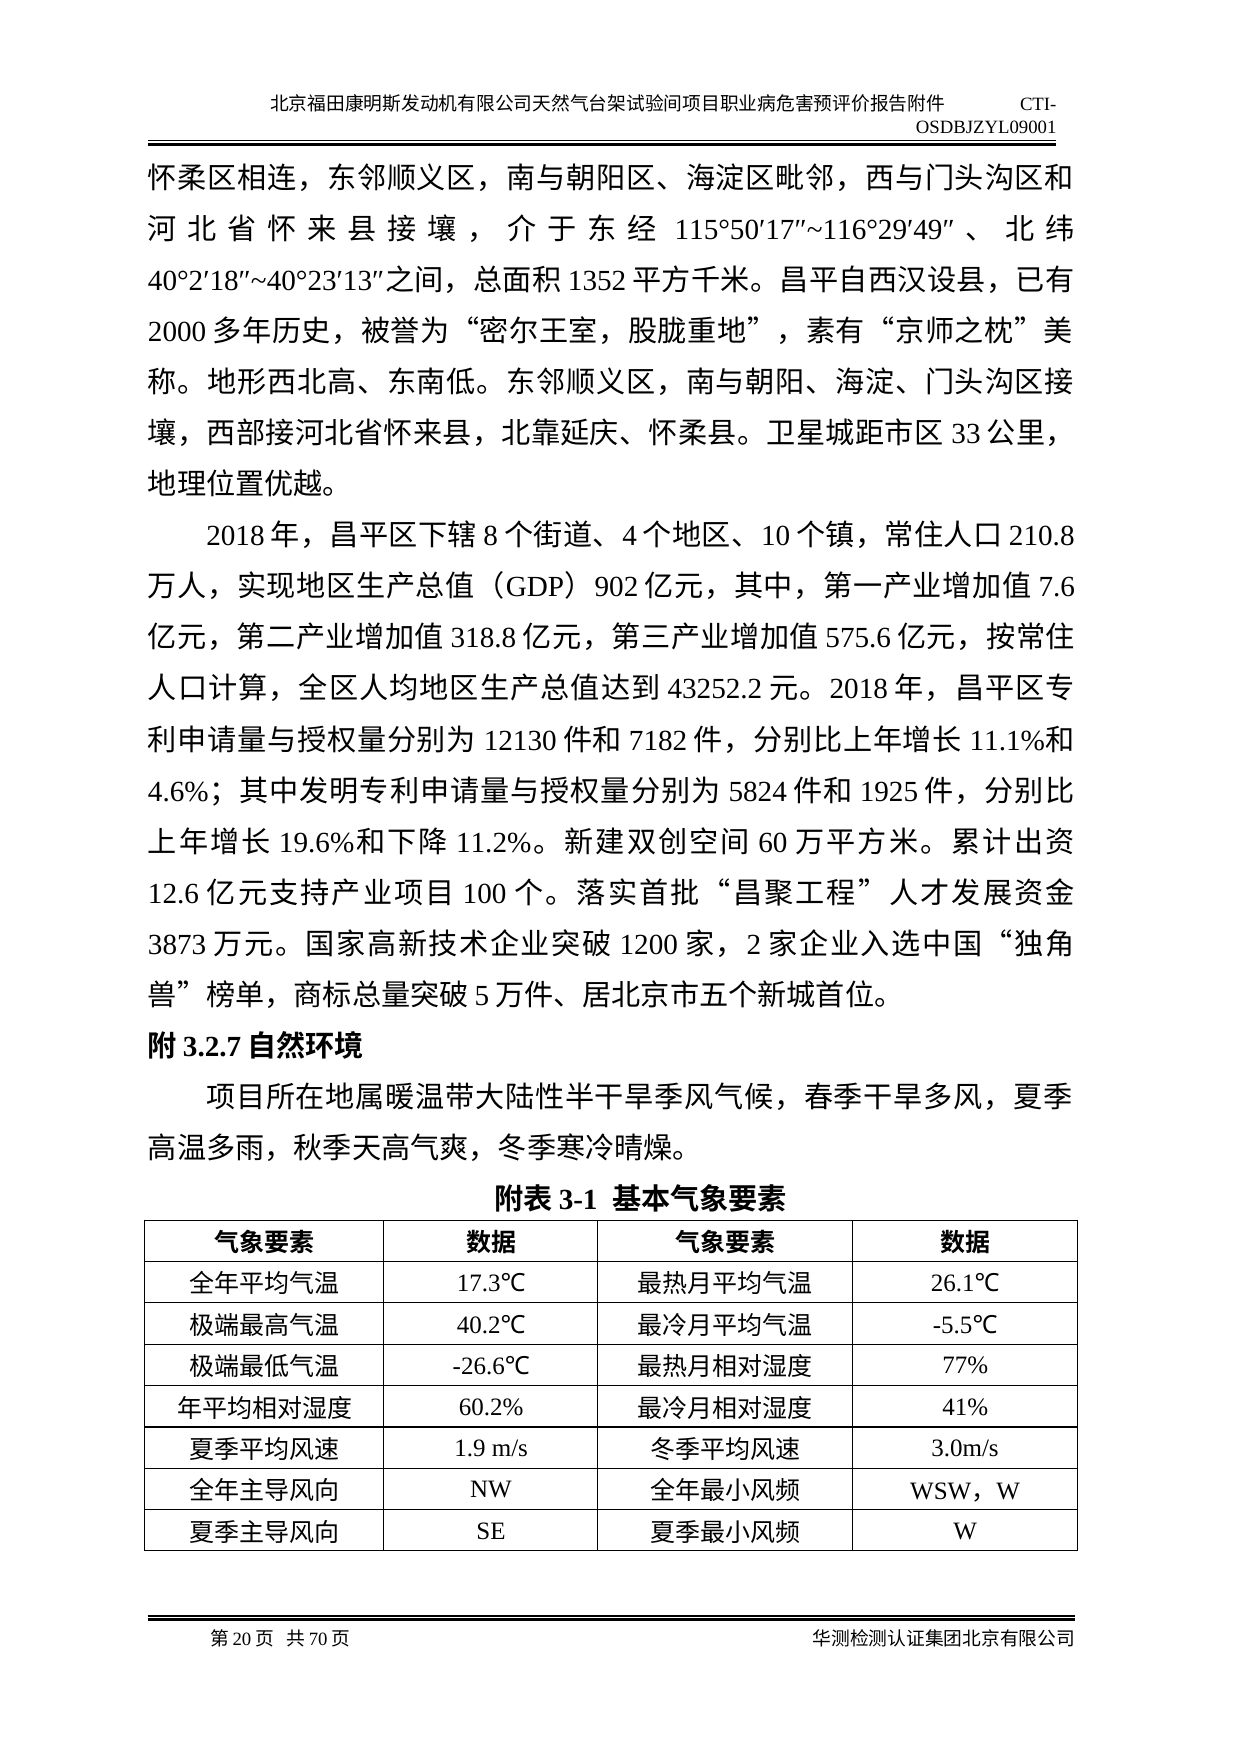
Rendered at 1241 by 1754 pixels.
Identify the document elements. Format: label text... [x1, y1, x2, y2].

table_cell 全年主导风向 [145, 1469, 383, 1509]
table_cell 夏季最小风频 [598, 1510, 852, 1550]
table_header 气象要素 [145, 1221, 383, 1261]
text 附表3-1 基本气象要素 [148, 1168, 1075, 1219]
table_cell SE [384, 1510, 597, 1550]
table_cell 最热月平均气温 [598, 1262, 852, 1302]
table_cell 41% [853, 1386, 1077, 1426]
table_cell 夏季主导风向 [145, 1510, 383, 1550]
table_cell 26.1℃ [853, 1262, 1077, 1302]
table_cell 极端最高气温 [145, 1303, 383, 1344]
text 项目所在地属暖温带大陆性半干旱季风气候，春季干旱多风，夏季高温多雨，秋季天高气爽，冬季寒冷晴燥。 [148, 1066, 1075, 1168]
table_cell 60.2% [384, 1386, 597, 1426]
table_cell NW [384, 1469, 597, 1509]
table_cell -5.5℃ [853, 1303, 1077, 1344]
table_cell 最冷月平均气温 [598, 1303, 852, 1344]
table_cell -26.6℃ [384, 1345, 597, 1385]
table_header 数据 [853, 1221, 1077, 1261]
table_cell 40.2℃ [384, 1303, 597, 1344]
table_cell 3.0m/s [853, 1428, 1077, 1468]
table_cell 77% [853, 1345, 1077, 1385]
table_cell 全年最小风频 [598, 1469, 852, 1509]
table_cell WSW，W [853, 1469, 1077, 1509]
table_cell W [853, 1510, 1077, 1550]
table_cell 最热月相对湿度 [598, 1345, 852, 1385]
table_cell 17.3℃ [384, 1262, 597, 1302]
table_cell 冬季平均风速 [598, 1428, 852, 1468]
table_cell 最冷月相对湿度 [598, 1386, 852, 1426]
text 2018年，昌平区下辖8个街道、4个地区、10个镇，常住人口210.8万人，实现地区生产总值（GDP）902亿元，其中，第一产业增加值7.6亿元，第二产业增加值318.8亿元，第三产业增加值575.6亿元，按常住人口计算，全区人均地区生产总值达到43252.2元。2018年，昌平区专利申请量与授权量分别为12130件和7182件，分别比上年增长11.1%和4.6%；其中发明专利申请量与授权量分别为5824件和1925件，分别比上年增长19.6%和下降11.2%。新建双创空间60万平方米。累计出资12.6亿元支持产业项目100个。落实首批“昌聚工程”人才发展资金3873万元。国家高新技术企业突破1200家，2家企业入选中国“独角兽”榜单，商标总量突破5万件、居北京市五个新城首位。 [148, 505, 1075, 1015]
table_cell 1.9 m/s [384, 1428, 597, 1468]
table_cell 夏季平均风速 [145, 1428, 383, 1468]
table_cell 年平均相对湿度 [145, 1386, 383, 1426]
text 附3.2.7自然环境 [148, 1015, 1075, 1066]
table_cell 极端最低气温 [145, 1345, 383, 1385]
table_header 气象要素 [598, 1221, 852, 1261]
table_cell 全年平均气温 [145, 1262, 383, 1302]
table_header 数据 [384, 1221, 597, 1261]
